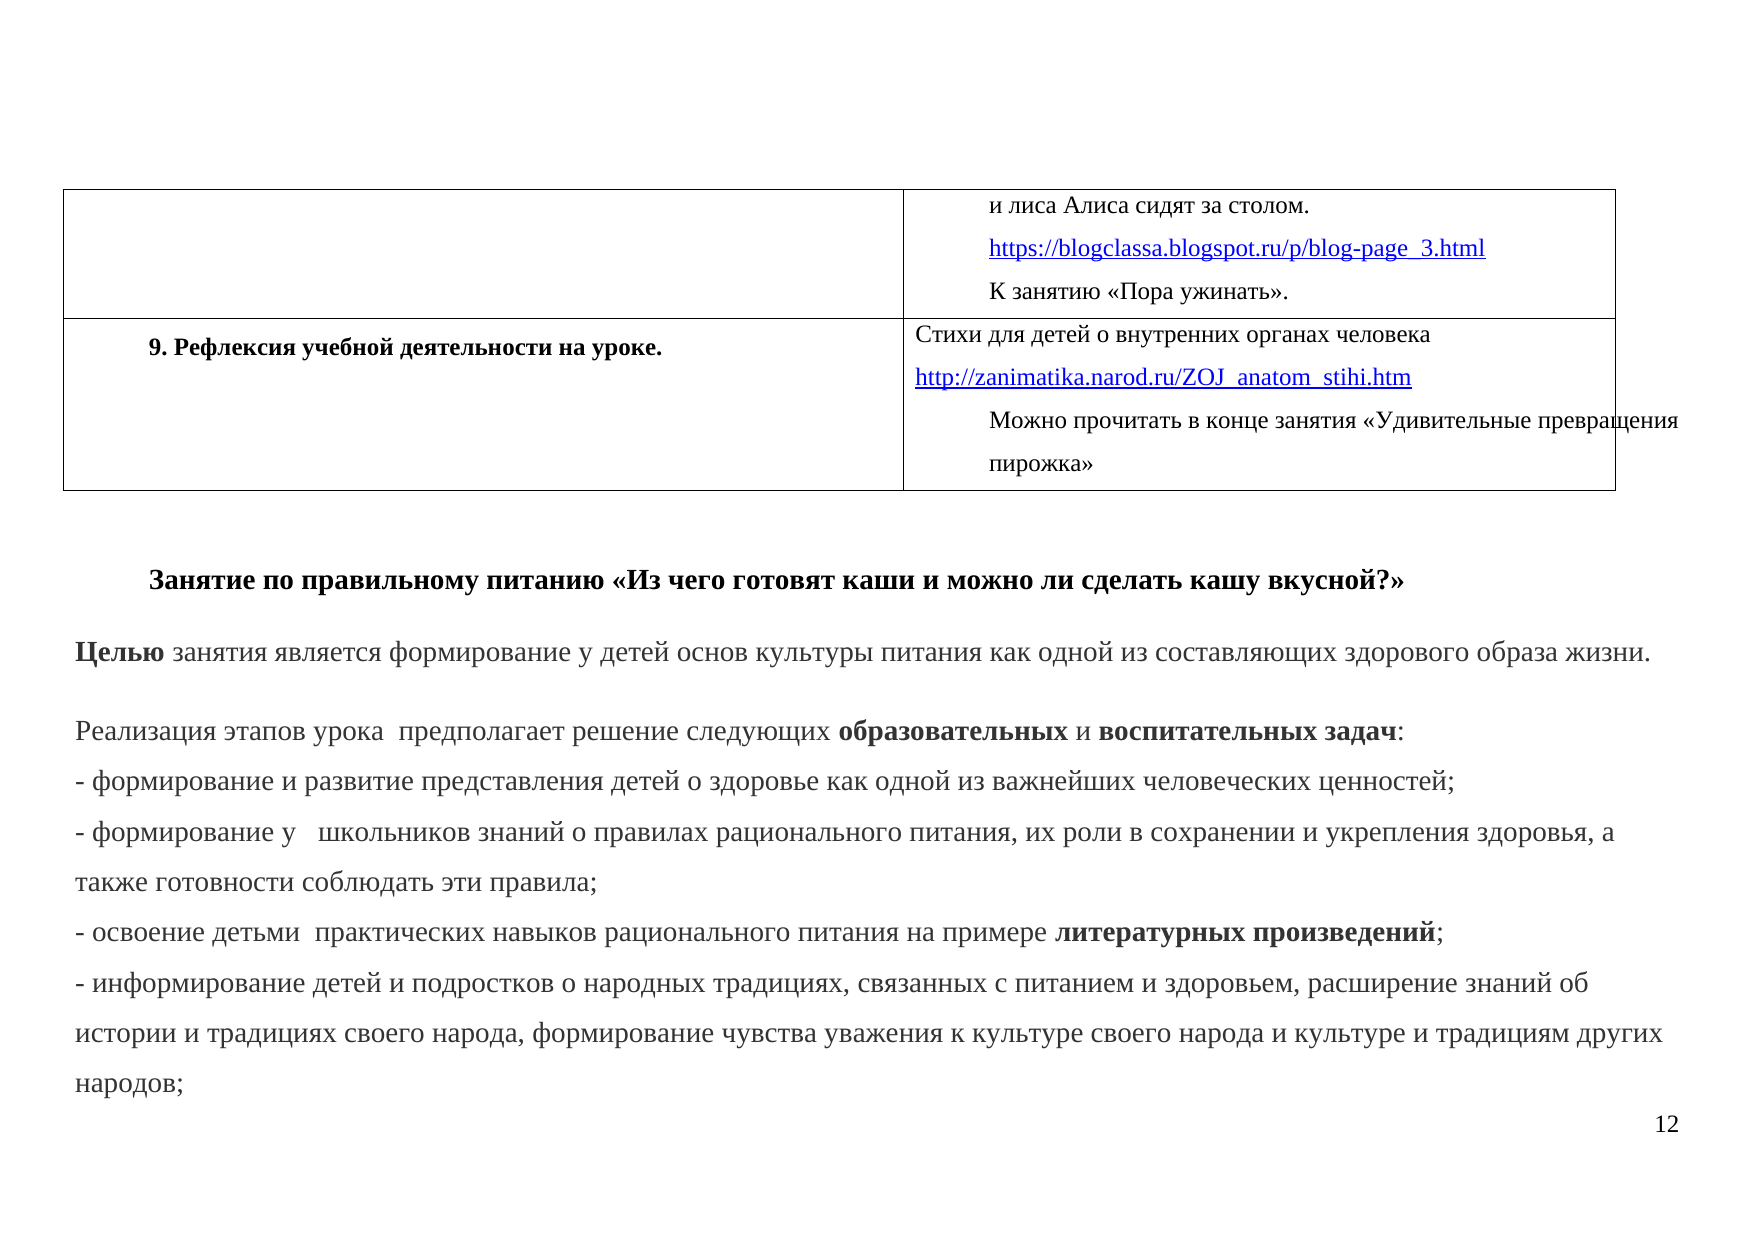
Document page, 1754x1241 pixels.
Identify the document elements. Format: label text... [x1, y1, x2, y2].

text Занятие по правильному питанию «Из чего готовят каши и можно ли сделать кашу вкусной?» [149, 562, 1754, 596]
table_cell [904, 190, 1615, 318]
table_cell Стихи для детей о внутренних органах человека http://zanimatika.narod.ru/ZOJ_anatom_stihi.htm Можно прочитать в конце занятия «Удивительные превращения пирожка» [904, 319, 1615, 490]
table_cell 9. Рефлексия учебной деятельности на уроке. [64, 319, 903, 490]
text Целью занятия является формирование у детей основ культуры питания как одной из составляющих здорового образа жизни. [75, 634, 1679, 667]
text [75, 713, 1679, 1099]
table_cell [64, 190, 903, 318]
